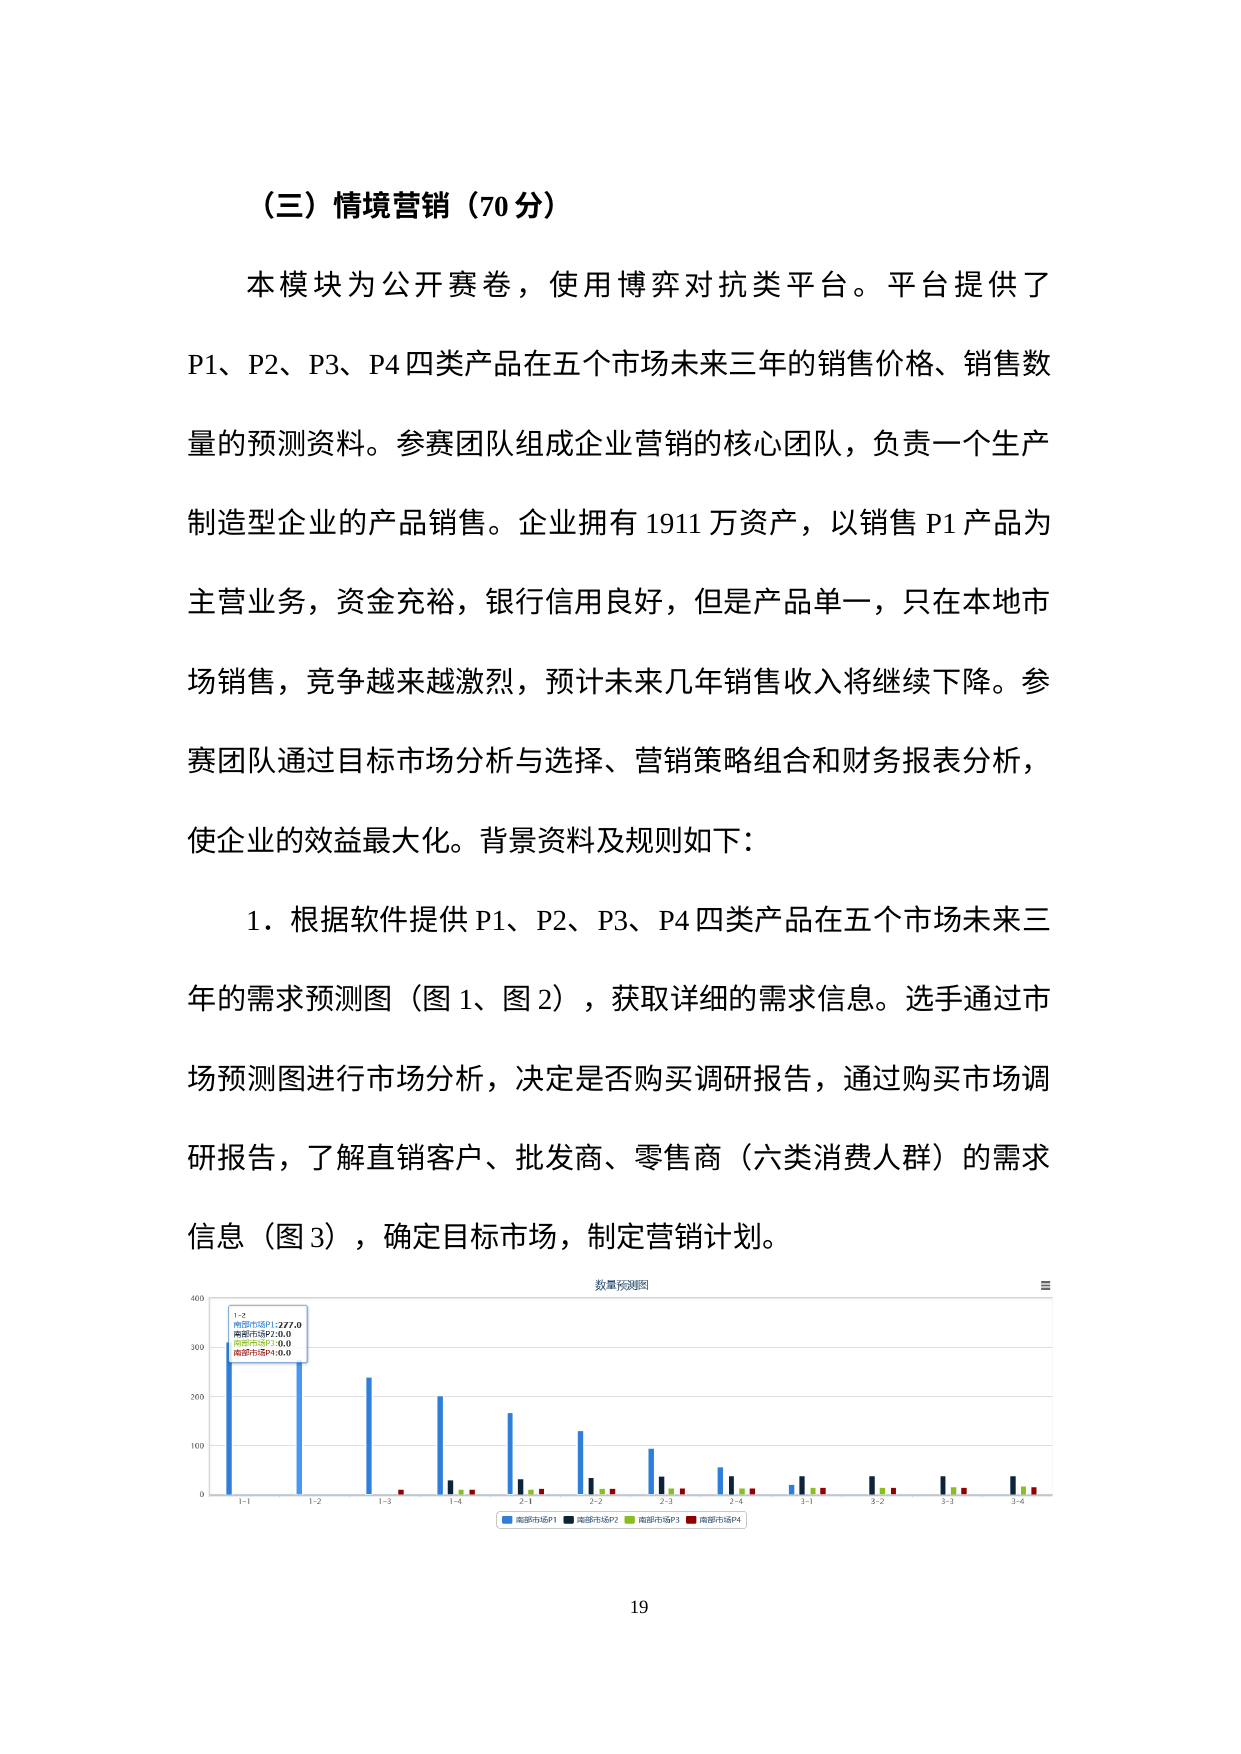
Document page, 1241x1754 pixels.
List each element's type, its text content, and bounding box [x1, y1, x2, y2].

text 本模块为公开赛卷，使用博弈对抗类平台。平台提供了P1、P2、P3、P4四类产品在五个市场未来三年的销售价格、销售数量的预测资料。参赛团队组成企业营销的核心团队，负责一个生产制造型企业的产品销售。企业拥有1911万资产，以销售P1产品为主营业务，资金充裕，银行信用良好，但是产品单一，只在本地市场销售，竞争越来越激烈，预计未来几年销售收入将继续下降。参赛团队通过目标市场分析与选择、营销策略组合和财务报表分析，使企业的效益最大化。背景资料及规则如下： [187, 243, 1053, 878]
subtitle （三）情境营销（70分） [187, 164, 1053, 243]
picture [187, 1275, 1053, 1531]
text 1．根据软件提供P1、P2、P3、P4四类产品在五个市场未来三年的需求预测图（图1、图2），获取详细的需求信息。选手通过市场预测图进行市场分析，决定是否购买调研报告，通过购买市场调研报告，了解直销客户、批发商、零售商（六类消费人群）的需求信息（图3），确定目标市场，制定营销计划。 [187, 878, 1053, 1275]
